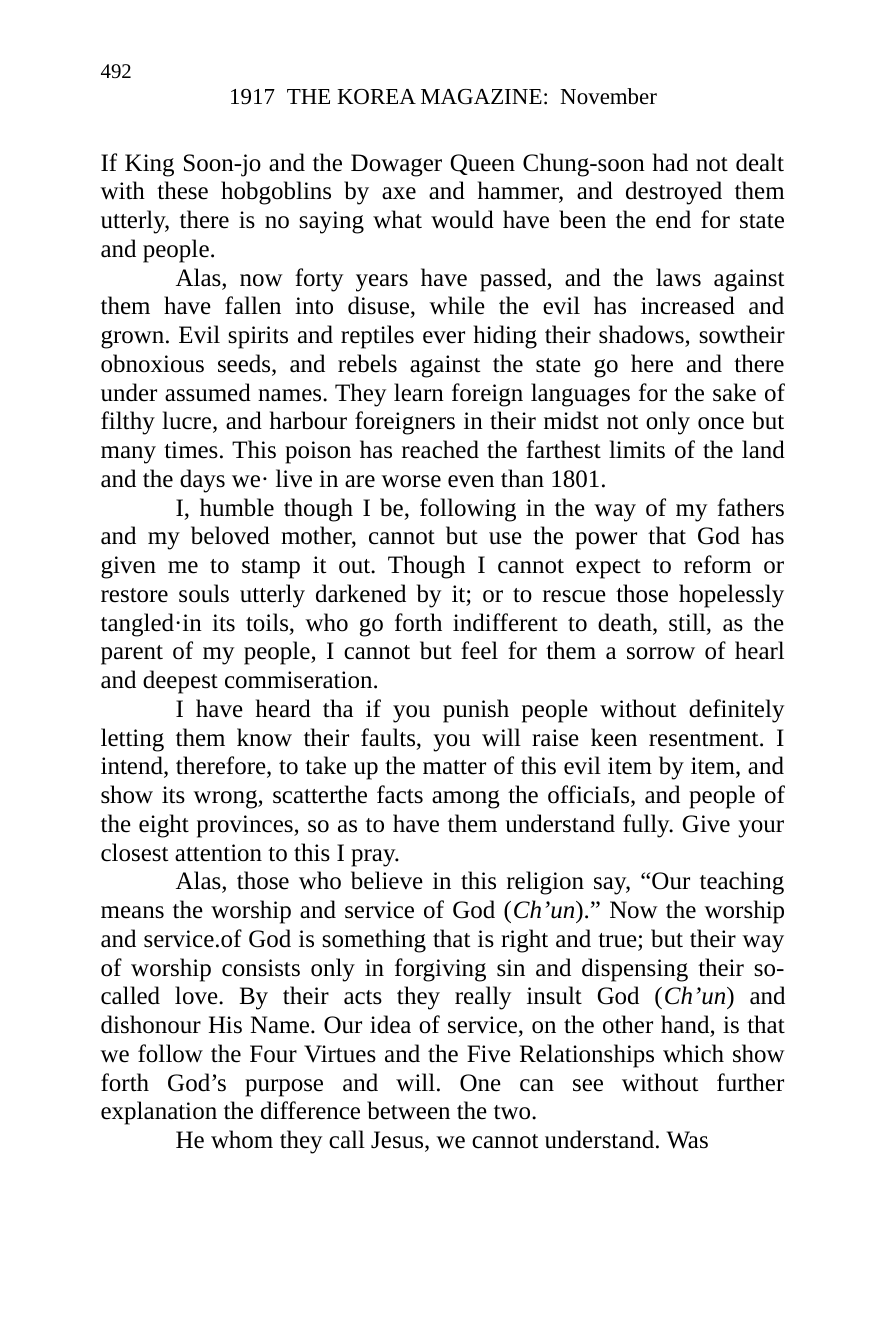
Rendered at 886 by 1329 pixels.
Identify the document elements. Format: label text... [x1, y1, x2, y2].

text Alas, those who believe in this religion say, “Our teaching means the worship and service of God (Ch’un).” Now the worship and service.of God is something that is right and true; but their way of worship consists only in forgiving sin and dispensing their so-called love. By their acts they really insult God (Ch’un) and dishonour His Name. Our idea of service, on the other hand, is that we follow the Four Virtues and the Five Relationships which show forth God’s purpose and will. One can see without further explanation the difference between the two. [100, 866, 786, 1125]
text He whom they call Jesus, we cannot understand. Was [100, 1125, 786, 1154]
text If King Soon-jo and the Dowager Queen Chung-soon had not dealt with these hobgoblins by axe and hammer, and destroyed them utterly, there is no saying what would have been the end for state and people. [100, 148, 786, 263]
text I, humble though I be, following in the way of my fathers and my beloved mother, cannot but use the power that God has given me to stamp it out. Though I cannot expect to reform or restore souls utterly darkened by it; or to rescue those hopelessly tangled·in its toils, who go forth indifferent to death, still, as the parent of my people, I cannot but feel for them a sorrow of hearl and deepest commiseration. [100, 493, 786, 694]
text Alas, now forty years have passed, and the laws against them have fallen into disuse, while the evil has increased and grown. Evil spirits and reptiles ever hiding their shadows, sowtheir obnoxious seeds, and rebels against the state go here and there under assumed names. They learn foreign languages for the sake of filthy lucre, and harbour foreigners in their midst not only once but many times. This poison has reached the farthest limits of the land and the days we· live in are worse even than 1801. [100, 263, 786, 493]
text I have heard tha if you punish people without definitely letting them know their faults, you will raise keen resentment. I intend, therefore, to take up the matter of this evil item by item, and show its wrong, scatterthe facts among the officiaIs, and people of the eight provinces, so as to have them understand fully. Give your closest attention to this I pray. [100, 694, 786, 866]
